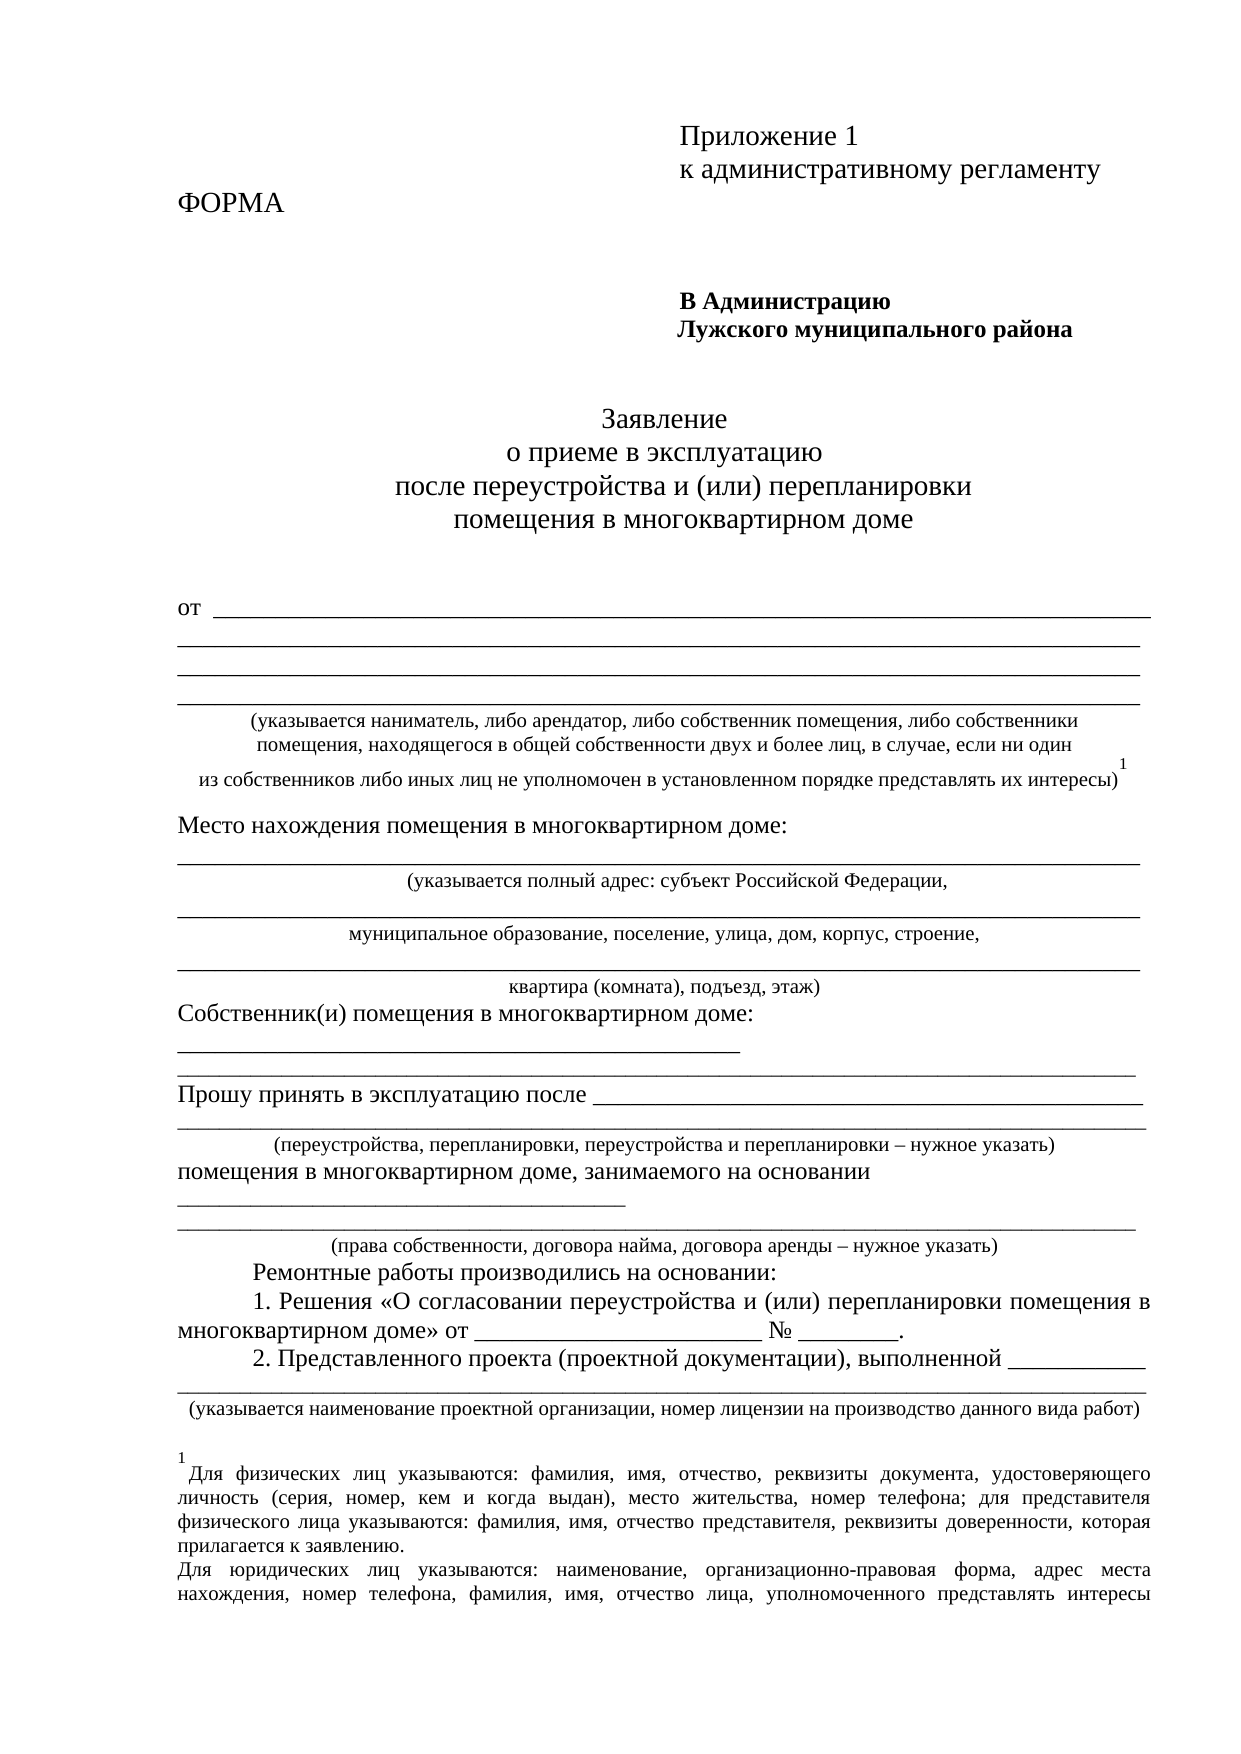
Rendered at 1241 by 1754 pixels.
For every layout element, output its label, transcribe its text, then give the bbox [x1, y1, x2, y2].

text 1. Решения «О согласовании переустройства и (или) перепланировки помещения в многоквартирном доме» от _______________________ № ________. [177, 1286, 1152, 1343]
text Приложение 1 [177, 118, 1190, 152]
text _____________________________________________________________________________________________ [177, 1372, 1152, 1396]
text (указывается наниматель, либо арендатор, либо собственник помещения, либо собственники [177, 707, 1152, 732]
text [177, 1557, 1152, 1605]
text ____________________________________________________________________________________________ [177, 1055, 1152, 1079]
text помещения в многоквартирном доме [177, 501, 1190, 535]
text Для физических лиц указываются: фамилия, имя, отчество, реквизиты документа, удостоверяющего личность (серия, номер, кем и когда выдан), место жительства, номер телефона; для представителя физического лица указываются: фамилия, имя, отчество представителя, реквизиты доверенности, которая прилагается к заявлению. [177, 1449, 1152, 1557]
text Лужского муниципального района [177, 314, 1152, 343]
text Место нахождения помещения в многоквартирном доме: _____________________________________________________________________________ [177, 811, 1152, 868]
text ФОРМА [177, 185, 1152, 219]
text _____________________________________________________________________________ [177, 945, 1152, 974]
text В Администрацию [177, 286, 1152, 314]
text (указывается наименование проектной организации, номер лицензии на производство данного вида работ) [177, 1396, 1152, 1420]
text квартира (комната), подъезд, этаж) [177, 974, 1152, 998]
text муниципальное образование, поселение, улица, дом, корпус, строение, [177, 921, 1152, 945]
text от ___________________________________________________________________________ [177, 592, 1152, 621]
text (права собственности, договора найма, договора аренды – нужное указать) [177, 1233, 1152, 1257]
text Прошу принять в эксплуатацию после ____________________________________________ [177, 1079, 1152, 1108]
text 2. Представленного проекта (проектной документации), выполненной ___________ [177, 1343, 1152, 1372]
text Заявление о приеме в эксплуатацию [177, 401, 1152, 468]
text Ремонтные работы производились на основании: [177, 1257, 1152, 1286]
text помещения, находящегося в общей собственности двух и более лиц, в случае, если ни один [177, 732, 1152, 756]
text (переустройства, перепланировки, переустройства и перепланировки – нужное указать) [177, 1132, 1152, 1156]
text к административному регламенту [177, 152, 1190, 185]
text после переустройства и (или) перепланировки [177, 468, 1190, 501]
text _____________________________________________________________________________________________ [177, 1108, 1152, 1132]
text _______________________________________________________________________________________________________________________________________________________________________________________________________________________________________ [177, 621, 1152, 707]
text (указывается полный адрес: субъект Российской Федерации, [177, 868, 1152, 892]
text Собственник(и) помещения в многоквартирном доме: _____________________________________________ [177, 998, 1152, 1055]
text из собственников либо иных лиц не уполномочен в установленном порядке представлять их интересы) [177, 756, 1152, 791]
text помещения в многоквартирном доме, занимаемого на основании ___________________________________________ [177, 1156, 1152, 1209]
text _____________________________________________________________________________ [177, 892, 1152, 921]
text ____________________________________________________________________________________________ [177, 1209, 1152, 1233]
